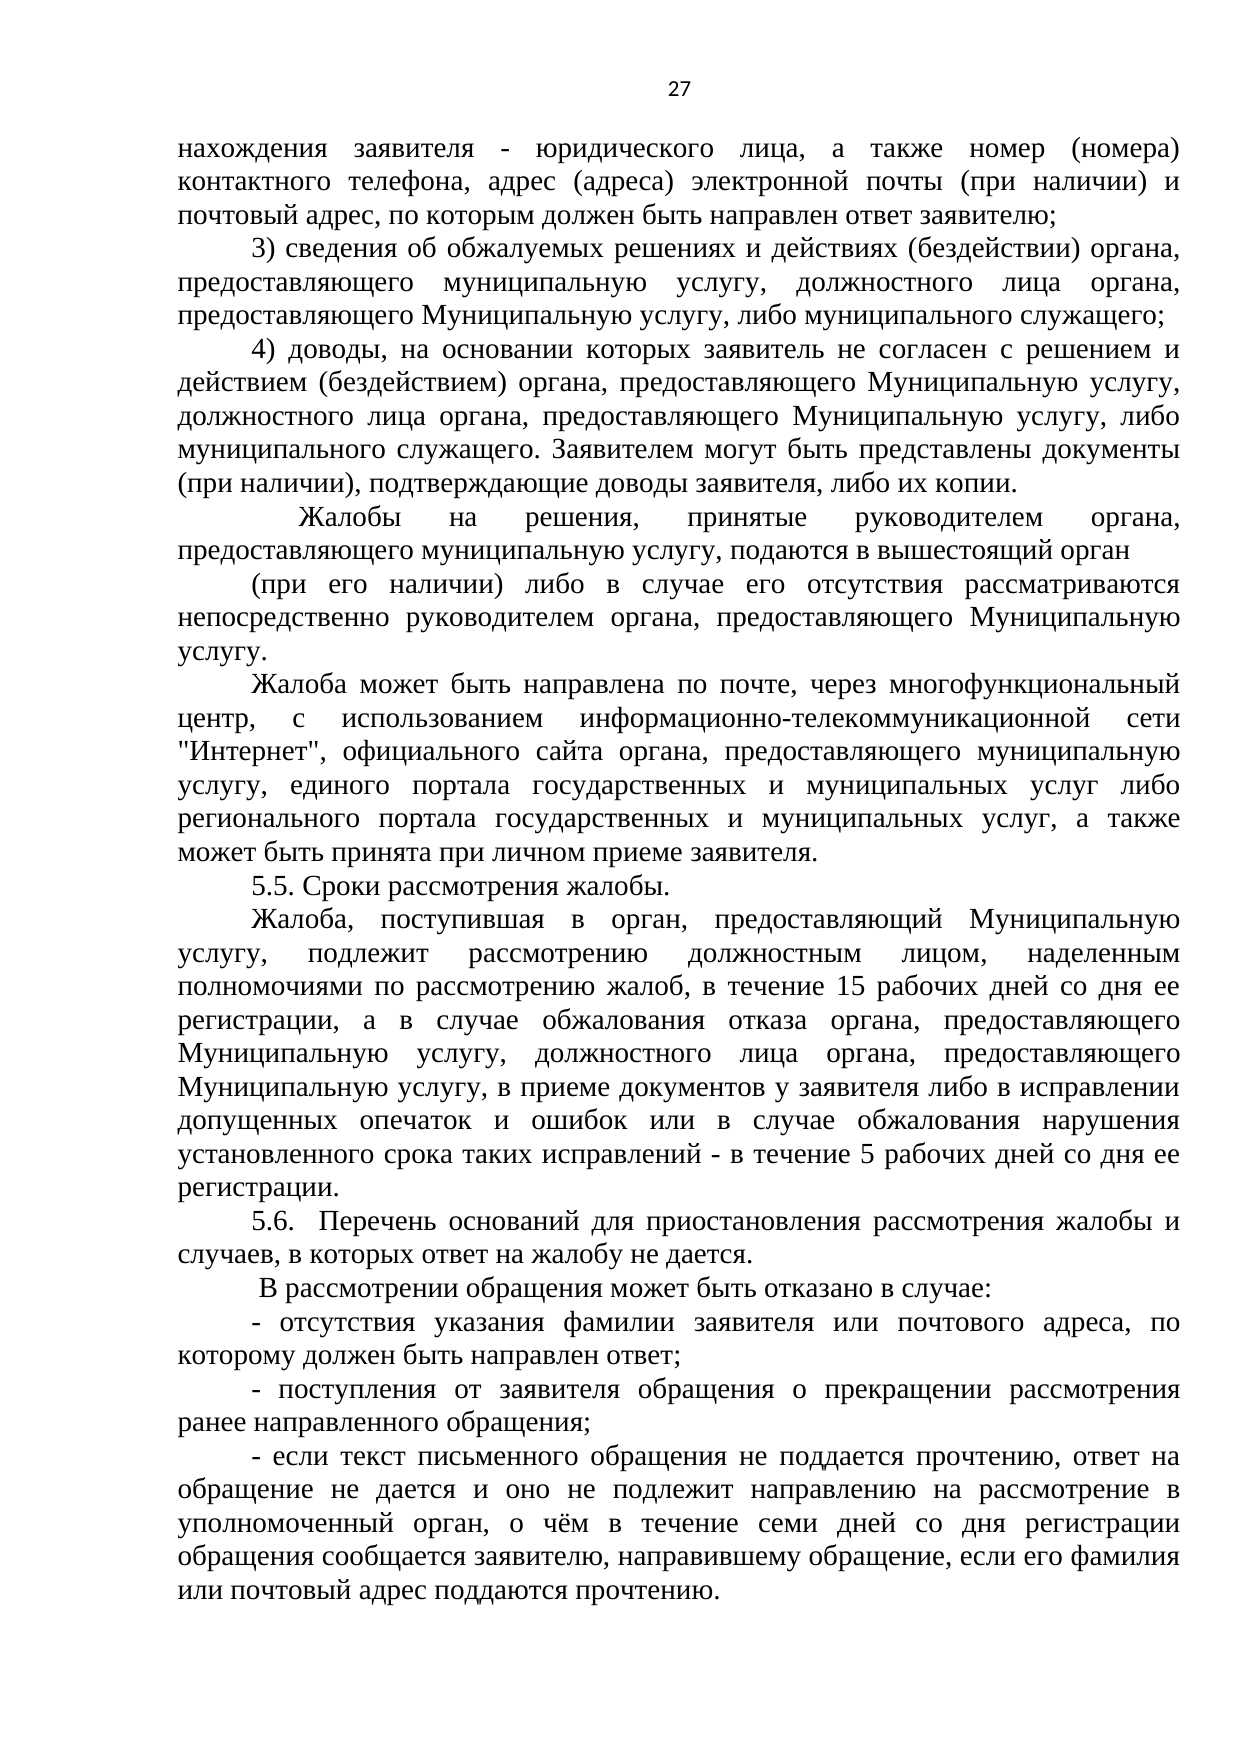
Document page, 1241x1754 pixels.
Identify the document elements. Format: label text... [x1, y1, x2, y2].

text Жалоба может быть направлена по почте, через многофункциональный центр, с использованием информационно-телекоммуникационной сети "Интернет", официального сайта органа, предоставляющего муниципальную услугу, единого портала государственных и муниципальных услуг либо регионального портала государственных и муниципальных услуг, а также может быть принята при личном приеме заявителя. [177, 666, 1181, 868]
text - если текст письменного обращения не поддается прочтению, ответ на обращение не дается и оно не подлежит направлению на рассмотрение в уполномоченный орган, о чём в течение семи дней со дня регистрации обращения сообщается заявителю, направившему обращение, если его фамилия или почтовый адрес поддаются прочтению. [177, 1438, 1181, 1606]
text - отсутствия указания фамилии заявителя или почтового адреса, по которому должен быть направлен ответ; [177, 1304, 1181, 1371]
text 4) доводы, на основании которых заявитель не согласен с решением и действием (бездействием) органа, предоставляющего Муниципальную услугу, должностного лица органа, предоставляющего Муниципальную услугу, либо муниципального служащего. Заявителем могут быть представлены документы (при наличии), подтверждающие доводы заявителя, либо их копии. [177, 331, 1181, 499]
text Жалоба, поступившая в орган, предоставляющий Муниципальную услугу, подлежит рассмотрению должностным лицом, наделенным полномочиями по рассмотрению жалоб, в течение 15 рабочих дней со дня ее регистрации, а в случае обжалования отказа органа, предоставляющего Муниципальную услугу, должностного лица органа, предоставляющего Муниципальную услугу, в приеме документов у заявителя либо в исправлении допущенных опечаток и ошибок или в случае обжалования нарушения установленного срока таких исправлений - в течение 5 рабочих дней со дня ее регистрации. [177, 901, 1181, 1203]
text В рассмотрении обращения может быть отказано в случае: [177, 1270, 1181, 1304]
text 5.6. Перечень оснований для приостановления рассмотрения жалобы и случаев, в которых ответ на жалобу не дается. [177, 1203, 1181, 1270]
text (при его наличии) либо в случае его отсутствия рассматриваются непосредственно руководителем органа, предоставляющего Муниципальную услугу. [177, 566, 1181, 666]
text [177, 130, 1181, 230]
text 5.5. Сроки рассмотрения жалобы. [177, 868, 1181, 901]
text - поступления от заявителя обращения о прекращении рассмотрения ранее направленного обращения; [177, 1371, 1181, 1438]
text 3) сведения об обжалуемых решениях и действиях (бездействии) органа, предоставляющего муниципальную услугу, должностного лица органа, предоставляющего Муниципальную услугу, либо муниципального служащего; [177, 230, 1181, 331]
text Жалобы на решения, принятые руководителем органа, предоставляющего муниципальную услугу, подаются в вышестоящий орган [177, 499, 1181, 566]
